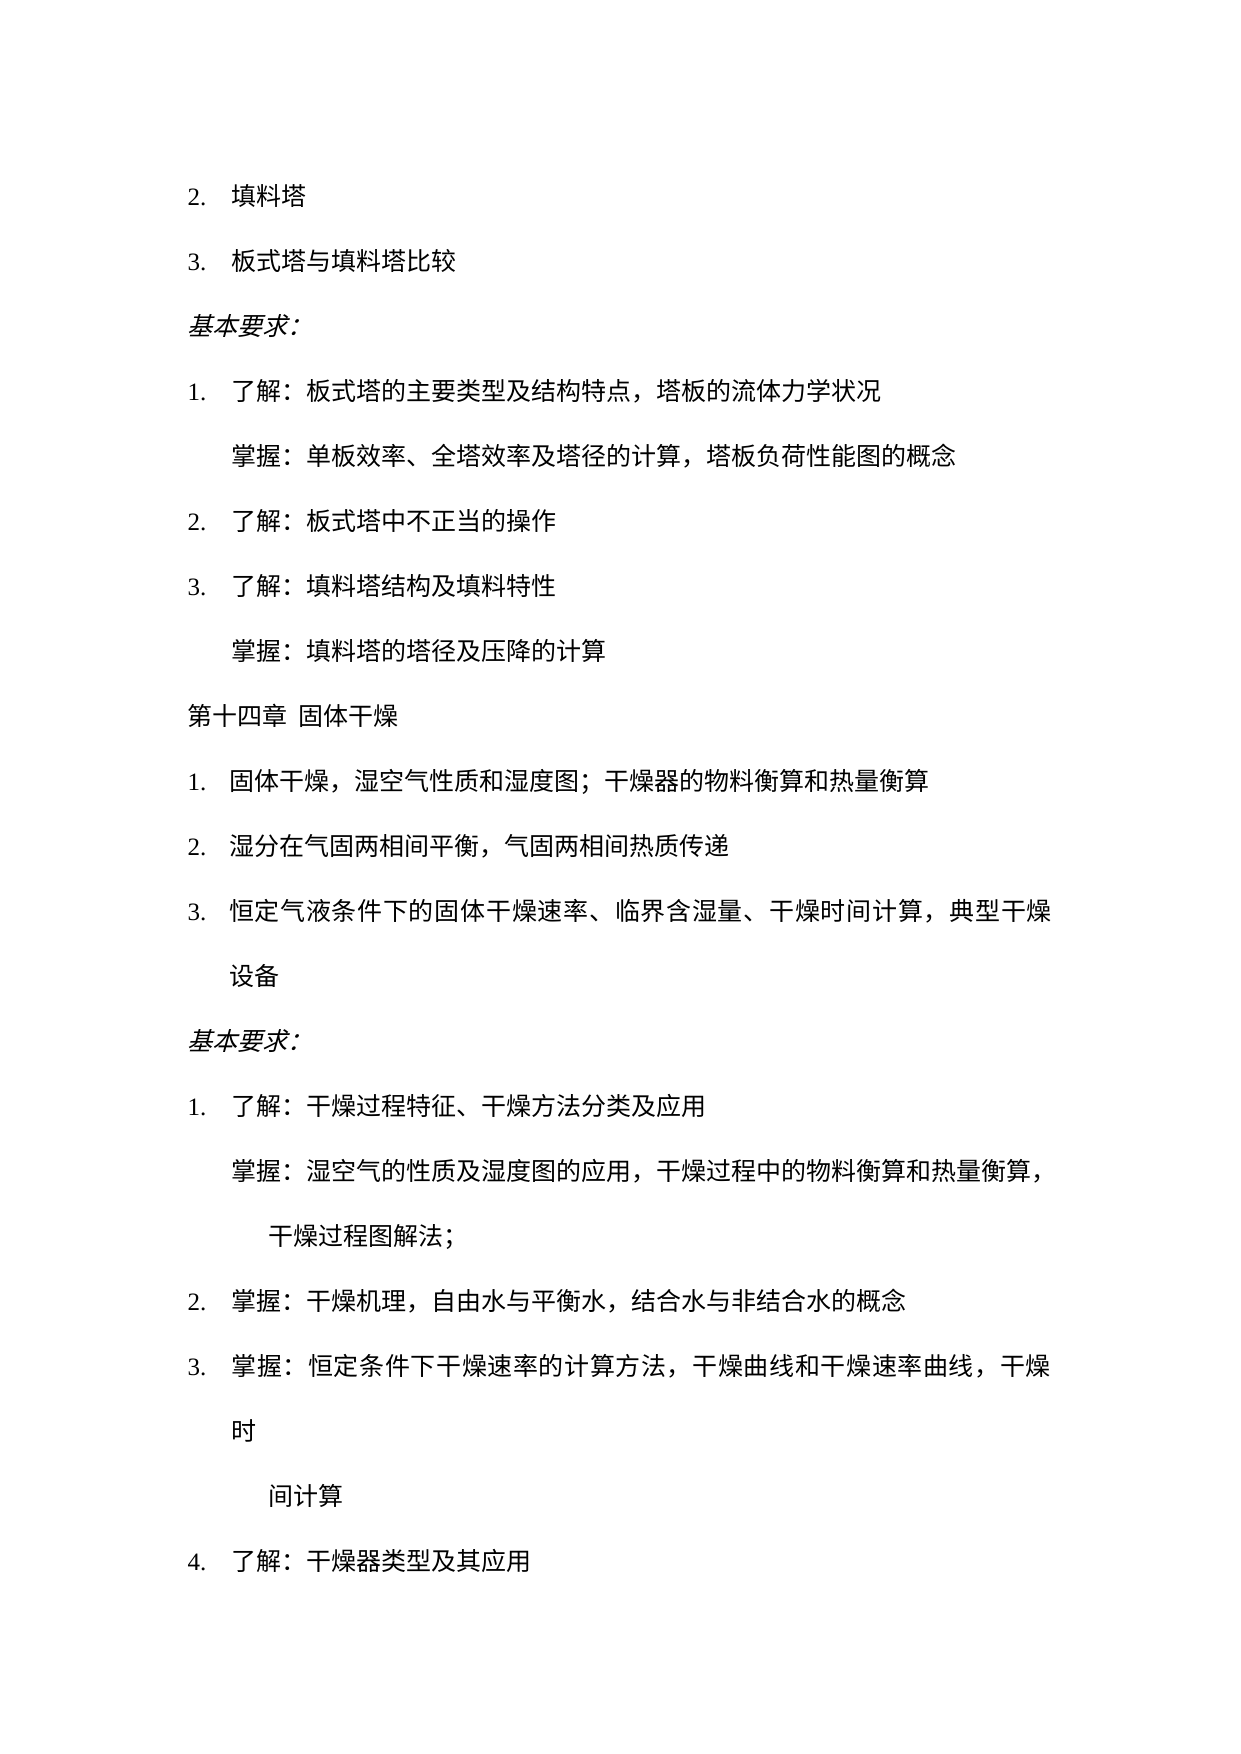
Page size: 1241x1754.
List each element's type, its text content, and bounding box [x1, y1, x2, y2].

list 掌握：恒定条件下干燥速率的计算方法，干燥曲线和干燥速率曲线，干燥时 间计算 [187, 1332, 1053, 1527]
text 基本要求： [187, 292, 1053, 357]
list 湿分在气固两相间平衡，气固两相间热质传递 [187, 812, 1053, 877]
text 第十四章 固体干燥 [187, 682, 1053, 747]
text 基本要求： [187, 1007, 1053, 1072]
list 恒定气液条件下的固体干燥速率、临界含湿量、干燥时间计算，典型干燥设备 [187, 877, 1053, 1007]
list 了解：填料塔结构及填料特性 掌握：填料塔的塔径及压降的计算 [187, 552, 1053, 682]
list 固体干燥，湿空气性质和湿度图；干燥器的物料衡算和热量衡算 [187, 747, 1053, 812]
list 了解：板式塔中不正当的操作 [187, 487, 1053, 552]
list 掌握：干燥机理，自由水与平衡水，结合水与非结合水的概念 [187, 1267, 1053, 1332]
list 了解：干燥过程特征、干燥方法分类及应用 掌握：湿空气的性质及湿度图的应用，干燥过程中的物料衡算和热量衡算， 干燥过程图解法； [187, 1072, 1053, 1267]
list 了解：干燥器类型及其应用 [187, 1527, 1053, 1592]
list 板式塔与填料塔比较 [187, 227, 1053, 292]
list 了解：板式塔的主要类型及结构特点，塔板的流体力学状况 掌握：单板效率、全塔效率及塔径的计算，塔板负荷性能图的概念 [187, 357, 1053, 487]
list 填料塔 [187, 162, 1053, 227]
